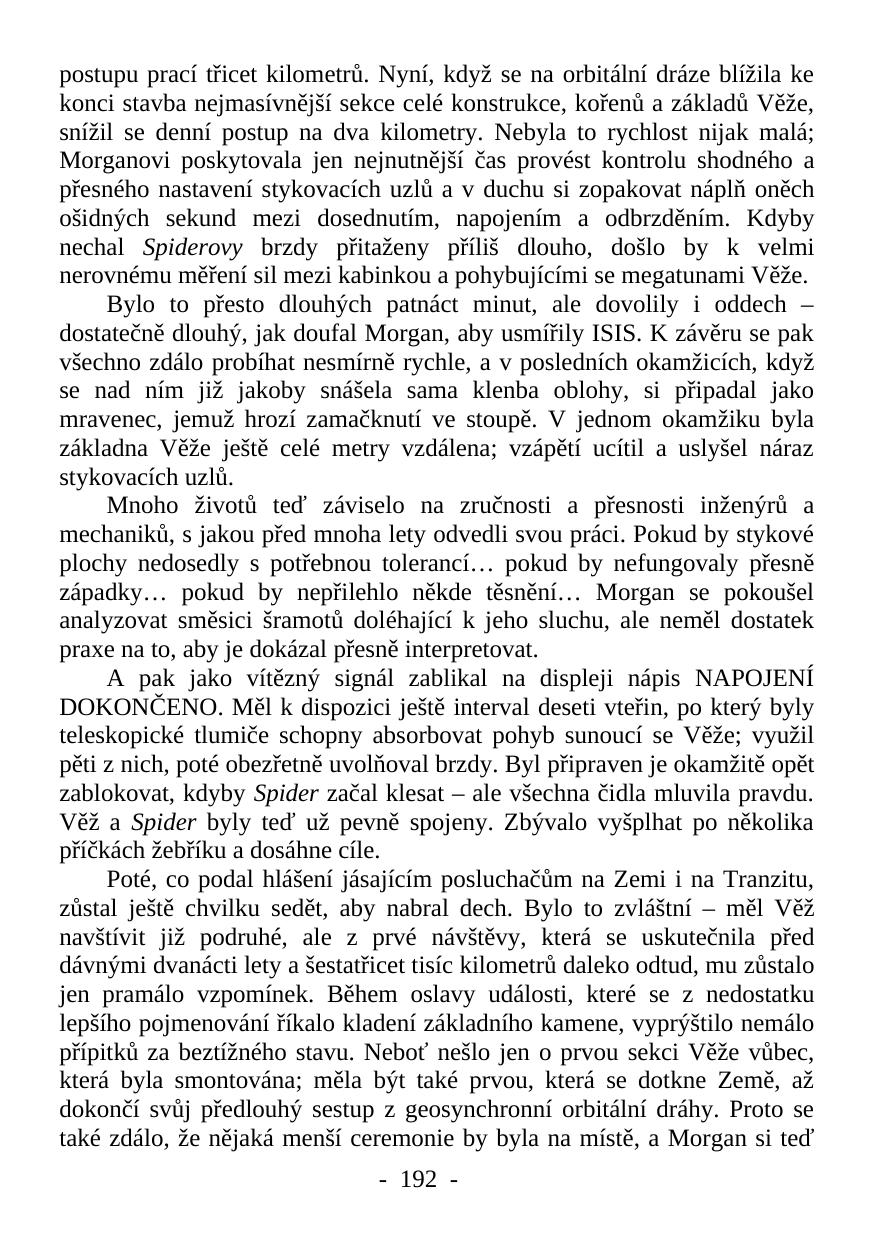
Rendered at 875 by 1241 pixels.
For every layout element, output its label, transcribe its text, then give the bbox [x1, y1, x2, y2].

text A pak jako vítězný signál zablikal na displeji nápis NAPOJENÍ DOKONČENO. Měl k dispozici ještě interval deseti vteřin, po který byly teleskopické tlumiče schopny absorbovat pohyb sunoucí se Věže; využil pěti z nich, poté obezřetně uvolňoval brzdy. Byl připraven je okamžitě opět zablokovat, kdyby Spider začal klesat – ale všechna čidla mluvila pravdu. Věž a Spider byly teď už pevně spojeny. Zbývalo vyšplhat po několika příčkách žebříku a dosáhne cíle. [59, 663, 815, 864]
text Bylo to přesto dlouhých patnáct minut, ale dovolily i oddech – dostatečně dlouhý, jak doufal Morgan, aby usmířily ISIS. K závěru se pak všechno zdálo probíhat nesmírně rychle, a v posledních okamžicích, když se nad ním již jakoby snášela sama klenba oblohy, si připadal jako mravenec, jemuž hrozí zamačknutí ve stoupě. V jednom okamžiku byla základna Věže ještě celé metry vzdálena; vzápětí ucítil a uslyšel náraz stykovacích uzlů. [59, 289, 815, 490]
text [59, 864, 815, 1152]
text Mnoho životů teď záviselo na zručnosti a přesnosti inženýrů a mechaniků, s jakou před mnoha lety odvedli svou práci. Pokud by stykové plochy nedosedly s potřebnou tolerancí… pokud by nefungovaly přesně západky… pokud by nepřilehlo někde těsnění… Morgan se pokoušel analyzovat směsici šramotů doléhající k jeho sluchu, ale neměl dostatek praxe na to, aby je dokázal přesně interpretovat. [59, 490, 815, 663]
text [59, 59, 815, 289]
